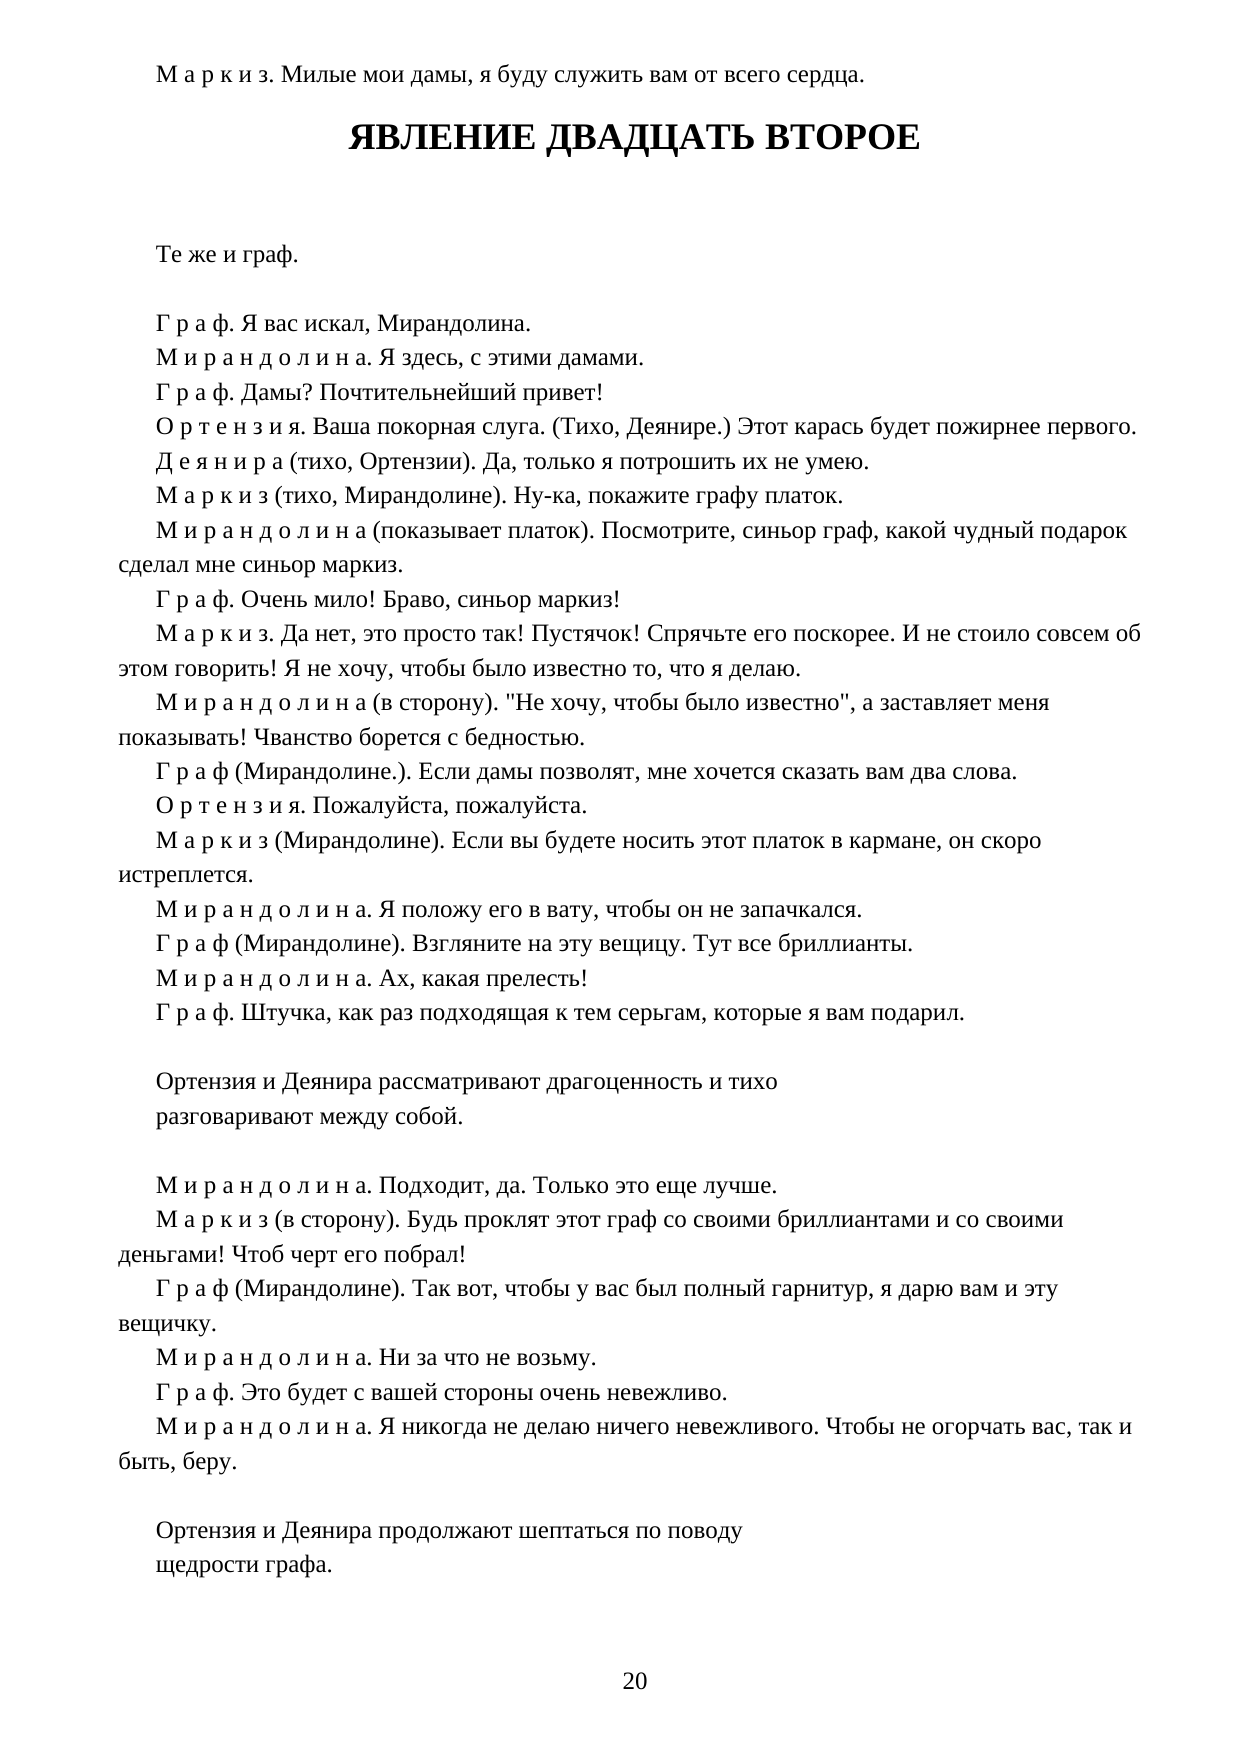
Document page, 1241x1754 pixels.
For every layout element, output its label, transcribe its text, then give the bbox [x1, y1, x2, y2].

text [118, 170, 1152, 1612]
subtitle ЯВЛЕНИЕ ДВАДЦАТЬ ВТОРОЕ [118, 114, 1152, 157]
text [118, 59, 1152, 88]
